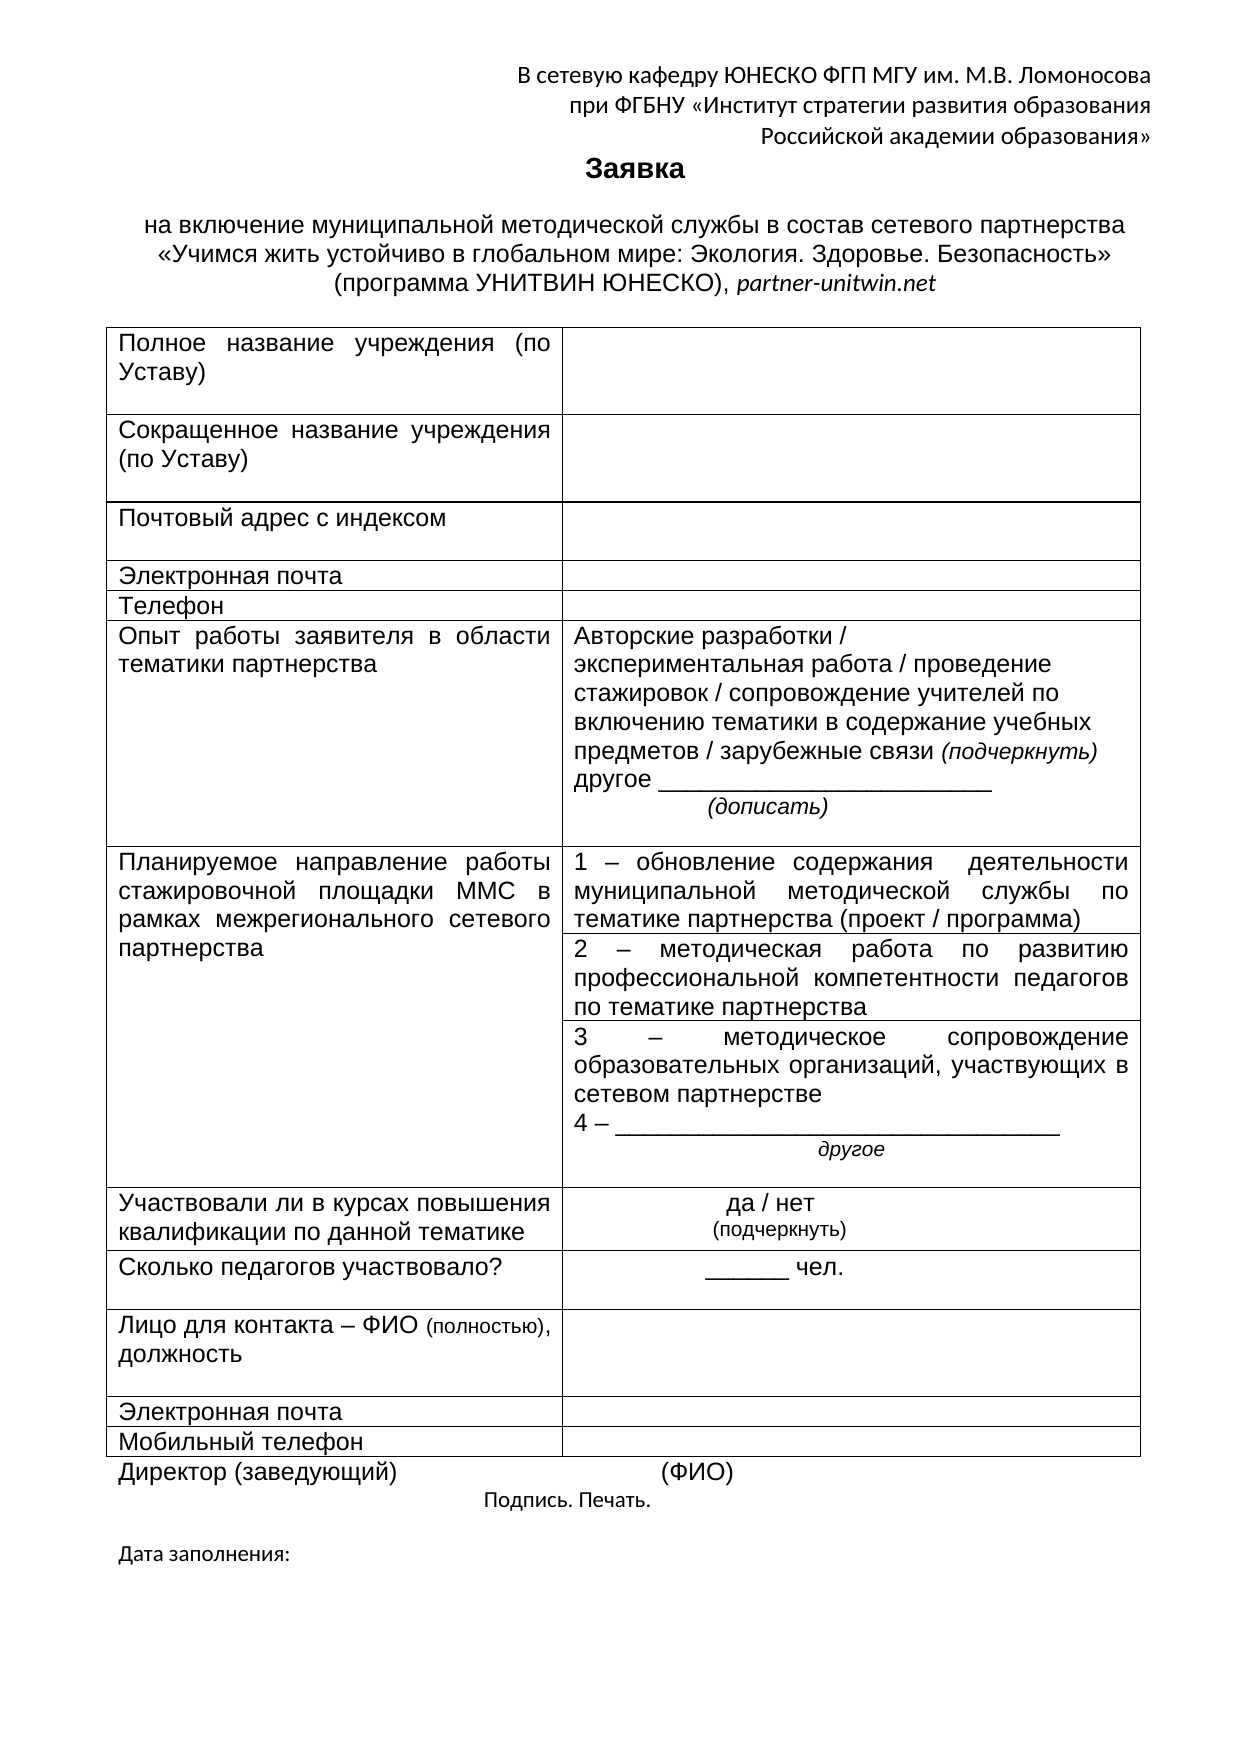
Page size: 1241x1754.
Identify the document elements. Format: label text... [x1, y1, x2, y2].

table_cell да / нет (подчеркнуть) [563, 1188, 1140, 1250]
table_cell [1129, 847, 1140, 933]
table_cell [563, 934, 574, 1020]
text Российской академии образования» [118, 120, 1152, 151]
table_cell [563, 1427, 574, 1456]
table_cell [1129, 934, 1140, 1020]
text Подпись. Печать. [118, 1486, 1152, 1514]
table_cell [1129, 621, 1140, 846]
table_cell [563, 1310, 1140, 1396]
table_cell [563, 1397, 574, 1426]
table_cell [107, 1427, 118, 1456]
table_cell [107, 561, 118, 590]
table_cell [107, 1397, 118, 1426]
table_header [563, 328, 1140, 414]
table_cell [1129, 1427, 1140, 1456]
table_cell [1129, 1397, 1140, 1426]
table_cell [1129, 591, 1140, 619]
table_cell Опыт работы заявителя в области тематики партнерства [107, 621, 562, 846]
text Дата заполнения: [118, 1539, 1152, 1567]
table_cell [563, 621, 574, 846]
text В сетевую кафедру ЮНЕСКО ФГП МГУ им. М.В. Ломоносова [118, 59, 1152, 90]
table_cell [563, 415, 1140, 501]
table_cell ______ чел. [563, 1251, 1140, 1309]
text на включение муниципальной методической службы в состав сетевого партнерства «Учимся жить устойчиво в глобальном мире: Экология. Здоровье. Безопасность» (программа УНИТВИН ЮНЕСКО), partner-unitwin.net [118, 210, 1152, 298]
table_cell [563, 591, 574, 619]
table_cell [1129, 561, 1140, 590]
table_cell Участвовали ли в курсах повышения квалификации по данной тематике [107, 1188, 562, 1250]
table_cell [563, 561, 574, 590]
table_cell [563, 503, 1140, 560]
text Директор (заведующий) (ФИО) [118, 1457, 1152, 1486]
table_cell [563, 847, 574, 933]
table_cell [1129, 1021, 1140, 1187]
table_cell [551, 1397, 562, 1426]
text Заявка [118, 151, 1152, 184]
table_cell Планируемое направление работы стажировочной площадки ММС в рамках межрегионального сетевого партнерства [107, 847, 562, 1187]
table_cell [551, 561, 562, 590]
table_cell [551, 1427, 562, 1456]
text при ФГБНУ «Институт стратегии развития образования [118, 90, 1152, 120]
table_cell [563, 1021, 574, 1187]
